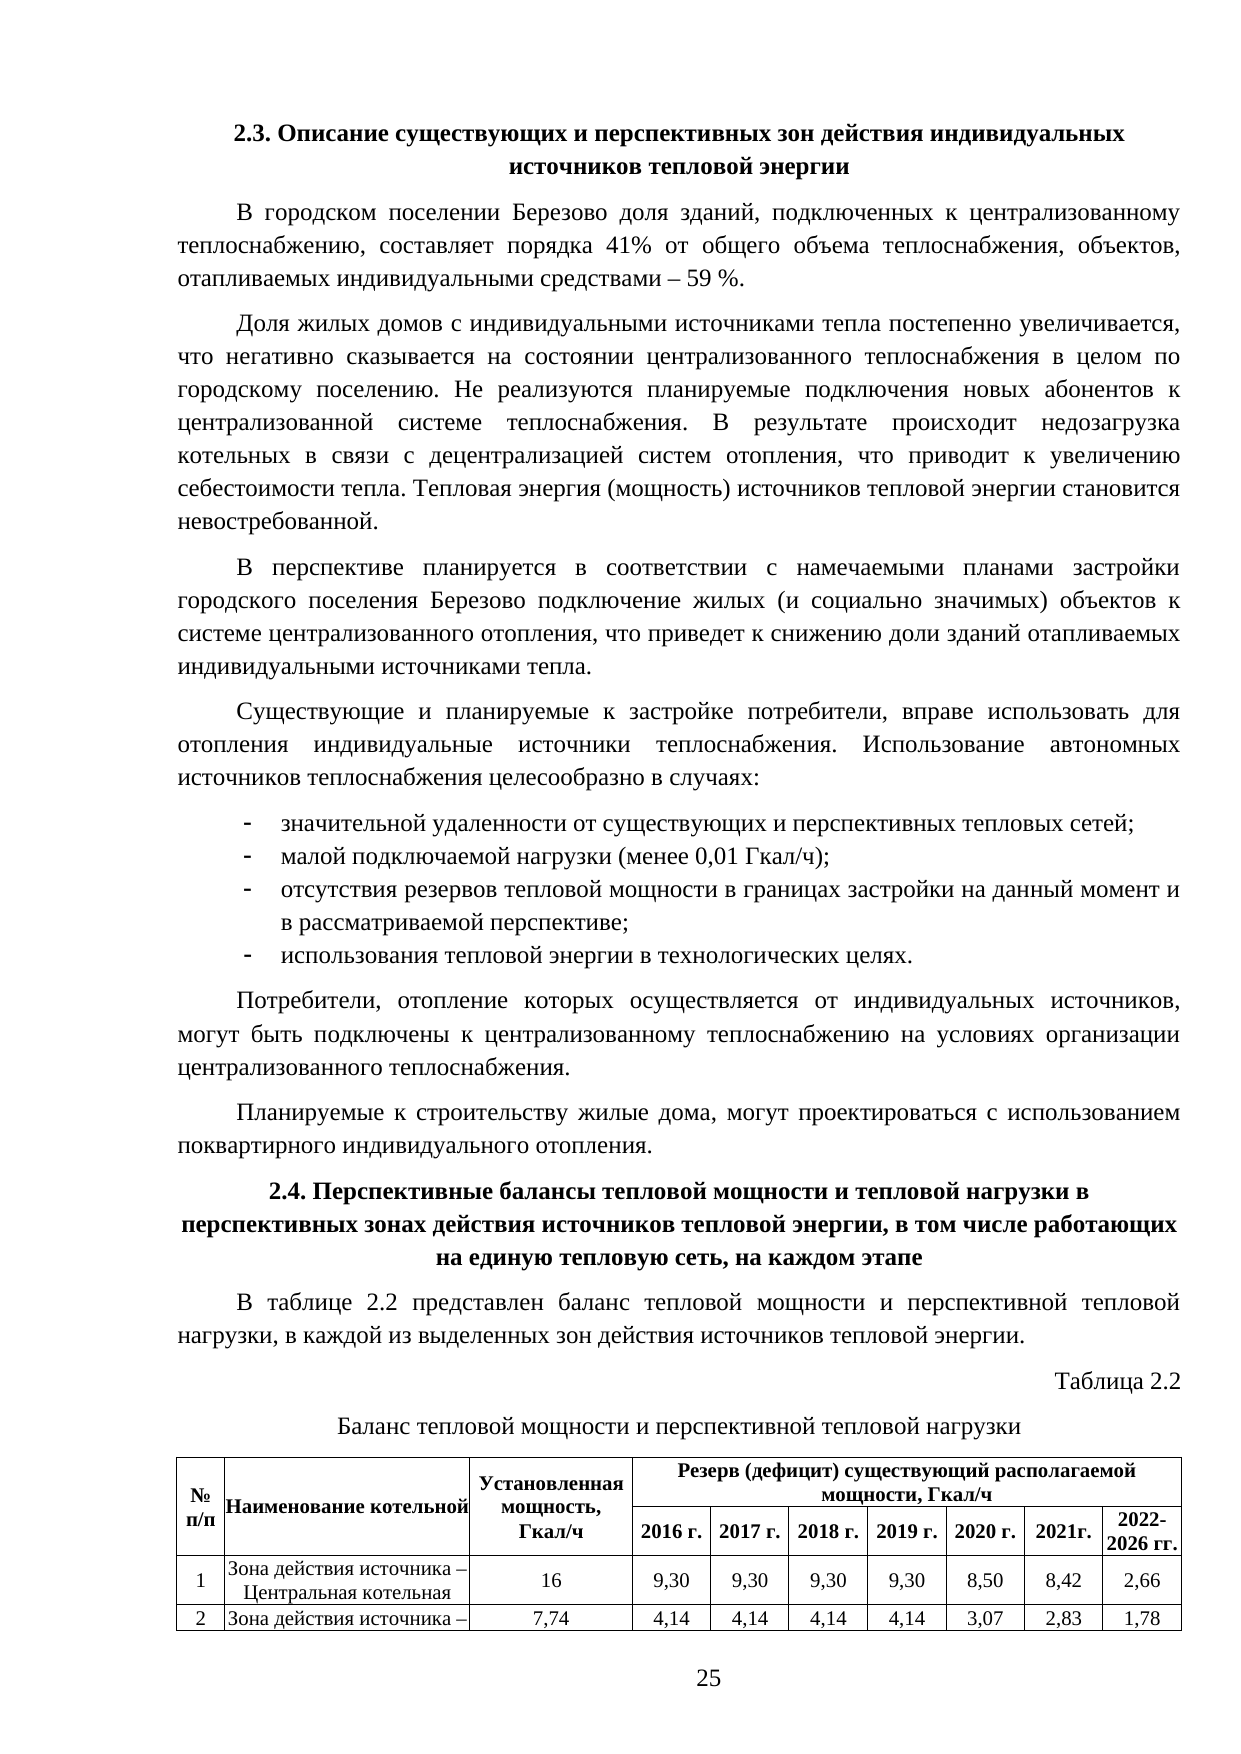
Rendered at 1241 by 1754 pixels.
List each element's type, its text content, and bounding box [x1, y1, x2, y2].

table_cell 1,78 [1103, 1605, 1181, 1629]
table_cell 3,07 [947, 1605, 1024, 1629]
text 2.3. Описание существующих и перспективных зон действия индивидуальных источников тепловой энергии [177, 118, 1181, 180]
table_cell 4,14 [868, 1605, 946, 1629]
table_cell 1 [177, 1556, 224, 1604]
text В городском поселении Березово доля зданий, подключенных к централизованному теплоснабжению, составляет порядка 41% от общего объема теплоснабжения, объектов, отапливаемых индивидуальными средствами – 59 %. [177, 197, 1181, 291]
table_cell 9,30 [868, 1556, 946, 1604]
table_cell 2022-2026 гг. [1103, 1507, 1181, 1555]
text Доля жилых домов с индивидуальными источниками тепла постепенно увеличивается, что негативно сказывается на состоянии централизованного теплоснабжения в целом по городскому поселению. Не реализуются планируемые подключения новых абонентов к централизованной системе теплоснабжения. В результате происходит недозагрузка котельных в связи с децентрализацией систем отопления, что приводит к увеличению себестоимости тепла. Тепловая энергия (мощность) источников тепловой энергии становится невостребованной. [177, 308, 1181, 535]
text В перспективе планируется в соответствии с намечаемыми планами застройки городского поселения Березово подключение жилых (и социально значимых) объектов к системе централизованного отопления, что приведет к снижению доли зданий отапливаемых индивидуальными источниками тепла. [177, 552, 1181, 680]
table_cell 7,74 [470, 1605, 632, 1629]
text Планируемые к строительству жилые дома, могут проектироваться с использованием поквартирного индивидуального отопления. [177, 1097, 1181, 1159]
list малой подключаемой нагрузки (менее 0,01 Гкал/ч); [243, 841, 1181, 870]
table_cell 4,14 [789, 1605, 867, 1629]
table_header Наименование котельной [225, 1458, 469, 1555]
text Существующие и планируемые к застройке потребители, вправе использовать для отопления индивидуальные источники теплоснабжения. Использование автономных источников теплоснабжения целесообразно в случаях: [177, 696, 1181, 791]
table_cell Зона действия источника – котельная ЦРБ [225, 1605, 469, 1629]
table_cell 4,14 [633, 1605, 710, 1629]
table_cell 2019 г. [868, 1507, 946, 1555]
table_cell 2,66 [1103, 1556, 1181, 1604]
table_cell 2020 г. [947, 1507, 1024, 1555]
text 2.4. Перспективные балансы тепловой мощности и тепловой нагрузки в перспективных зонах действия источников тепловой энергии, в том числе работающих на единую тепловую сеть, на каждом этапе [177, 1176, 1181, 1271]
table_cell 16 [470, 1556, 632, 1604]
table_cell Зона действия источника – Центральная котельная [225, 1556, 469, 1604]
text Таблица 2.2 [177, 1366, 1181, 1394]
table_cell 2017 г. [711, 1507, 788, 1555]
list значительной удаленности от существующих и перспективных тепловых сетей; [243, 808, 1181, 837]
table_cell 2018 г. [789, 1507, 867, 1555]
text В таблице 2.2 представлен баланс тепловой мощности и перспективной тепловой нагрузки, в каждой из выделенных зон действия источников тепловой энергии. [177, 1287, 1181, 1349]
list использования тепловой энергии в технологических целях. [243, 940, 1181, 969]
table_cell 8,50 [947, 1556, 1024, 1604]
table_cell 2016 г. [633, 1507, 710, 1555]
text Баланс тепловой мощности и перспективной тепловой нагрузки [177, 1411, 1181, 1440]
table_cell 9,30 [711, 1556, 788, 1604]
table_cell 2021г. [1025, 1507, 1102, 1555]
table_cell 9,30 [633, 1556, 710, 1604]
table_cell 2 [177, 1605, 224, 1629]
table_cell 4,14 [711, 1605, 788, 1629]
table_cell 2,83 [1025, 1605, 1102, 1629]
table_header № п/п [177, 1458, 224, 1555]
table_header Резерв (дефицит) существующий располагаемой мощности, Гкал/ч [633, 1458, 1181, 1506]
table_cell 8,42 [1025, 1556, 1102, 1604]
list отсутствия резервов тепловой мощности в границах застройки на данный момент и в рассматриваемой перспективе; [243, 874, 1181, 936]
table_cell 9,30 [789, 1556, 867, 1604]
text Потребители, отопление которых осуществляется от индивидуальных источников, могут быть подключены к централизованному теплоснабжению на условиях организации централизованного теплоснабжения. [177, 986, 1181, 1080]
table_header Установленная мощность, Гкал/ч [470, 1458, 632, 1555]
